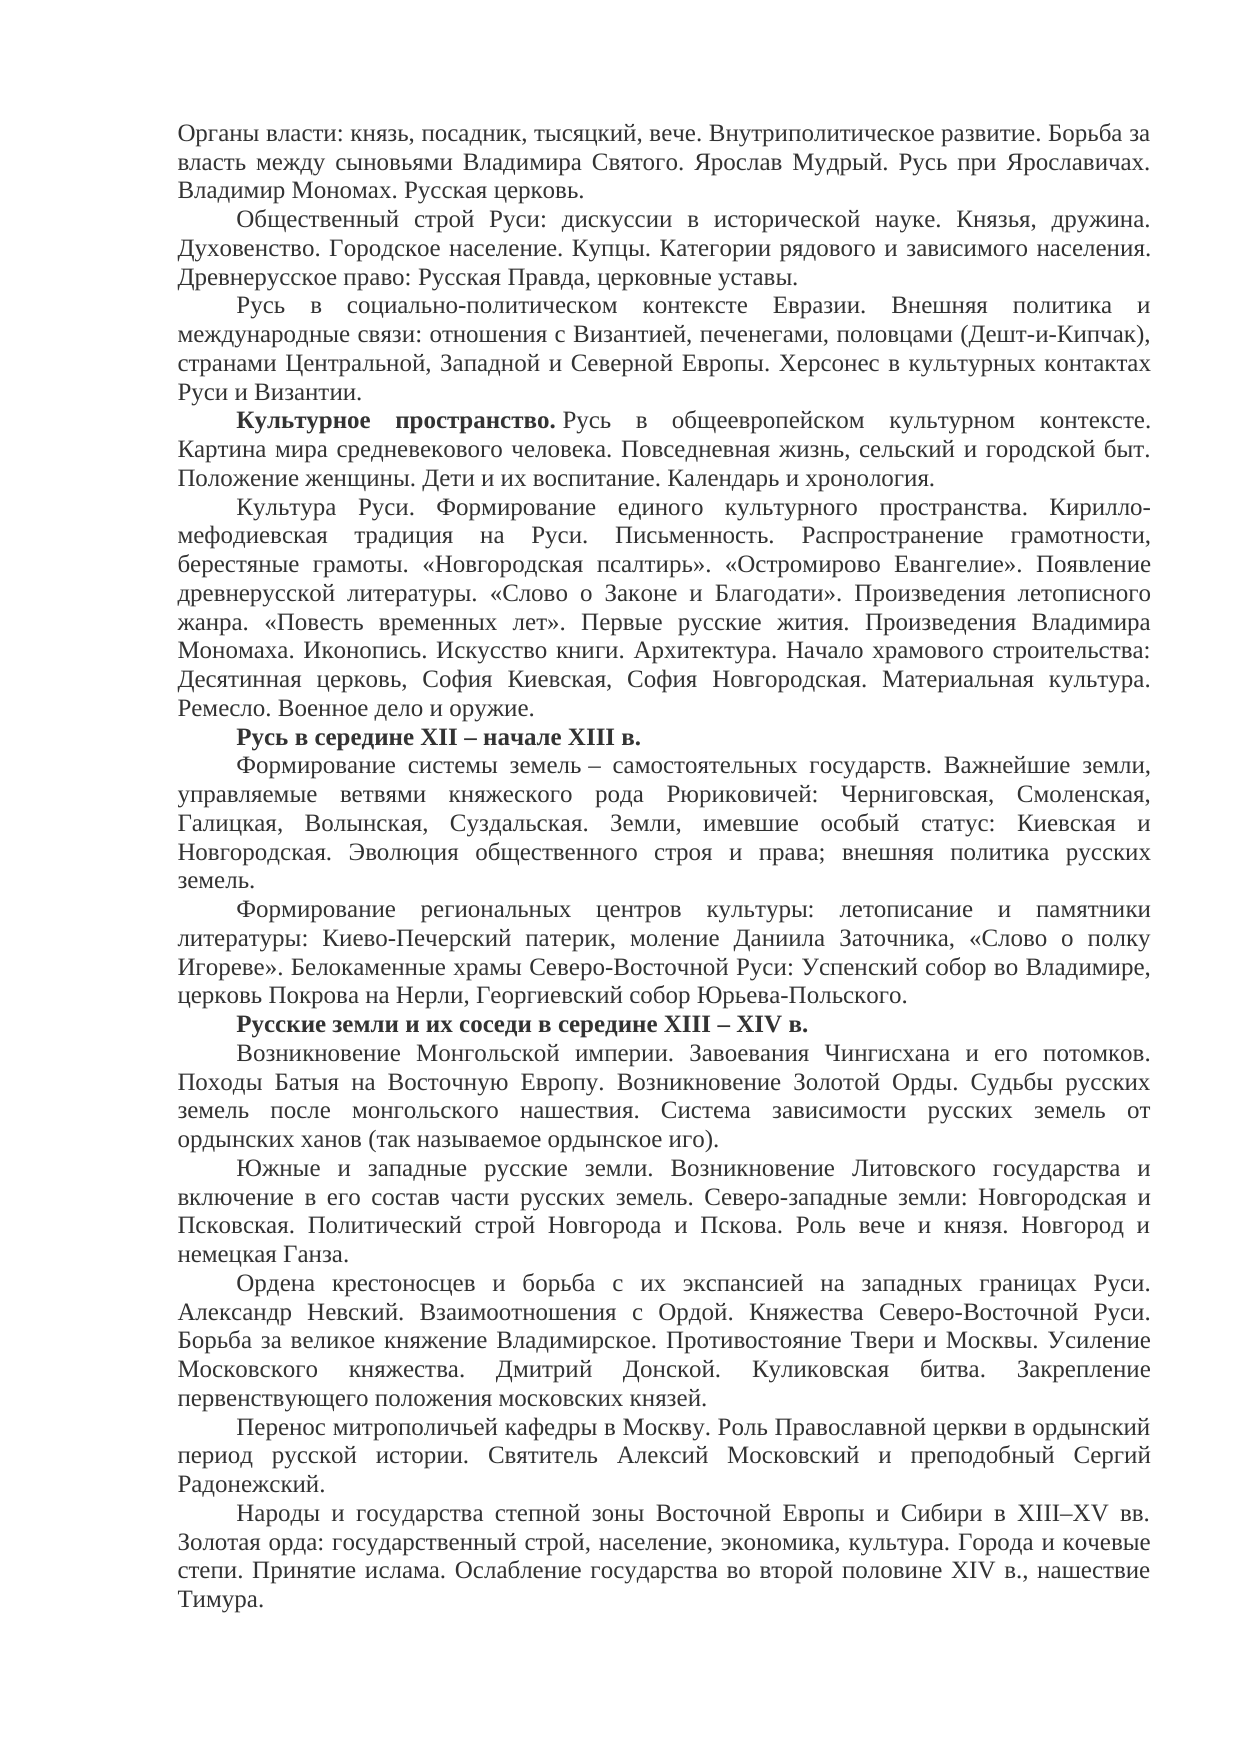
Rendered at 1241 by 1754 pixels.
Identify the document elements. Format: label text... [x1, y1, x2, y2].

text Южные и западные русские земли. Возникновение Литовского государства и включение в его состав части русских земель. Северо-западные земли: Новгородская и Псковская. Политический строй Новгорода и Пскова. Роль вече и князя. Новгород и немецкая Ганза. [177, 1153, 1152, 1268]
text Формирование системы земель – самостоятельных государств. Важнейшие земли, управляемые ветвями княжеского рода Рюриковичей: Черниговская, Смоленская, Галицкая, Волынская, Суздальская. Земли, имевшие особый статус: Киевская и Новгородская. Эволюция общественного строя и права; внешняя политика русских земель. [177, 751, 1152, 894]
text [177, 118, 1152, 204]
text Формирование региональных центров культуры: летописание и памятники литературы: Киево-Печерский патерик, моление Даниила Заточника, «Слово о полку Игореве». Белокаменные храмы Северо-Восточной Руси: Успенский собор во Владимире, церковь Покрова на Нерли, Георгиевский собор Юрьева-Польского. [177, 894, 1152, 1009]
text Общественный строй Руси: дискуссии в исторической науке. Князья, дружина. Духовенство. Городское население. Купцы. Категории рядового и зависимого населения. Древнерусское право: Русская Правда, церковные уставы. [177, 204, 1152, 291]
text Русь в социально-политическом контексте Евразии. Внешняя политика и международные связи: отношения с Византией, печенегами, половцами (Дешт-и-Кипчак), странами Центральной, Западной и Северной Европы. Херсонес в культурных контактах Руси и Византии. [177, 291, 1152, 406]
text Народы и государства степной зоны Восточной Европы и Сибири в XIII–XV вв. Золотая орда: государственный строй, население, экономика, культура. Города и кочевые степи. Принятие ислама. Ослабление государства во второй половине XIV в., нашествие Тимура. [177, 1498, 1152, 1613]
text Русские земли и их соседи в середине XIII – XIV в. [177, 1009, 1152, 1038]
text Культурное пространство. Русь в общеевропейском культурном контексте. Картина мира средневекового человека. Повседневная жизнь, сельский и городской быт. Положение женщины. Дети и их воспитание. Календарь и хронология. [177, 406, 1152, 492]
text Возникновение Монгольской империи. Завоевания Чингисхана и его потомков. Походы Батыя на Восточную Европу. Возникновение Золотой Орды. Судьбы русских земель после монгольского нашествия. Система зависимости русских земель от ордынских ханов (так называемое ордынское иго). [177, 1038, 1152, 1153]
text Русь в середине XII – начале XIII в. [177, 722, 1152, 751]
text Перенос митрополичьей кафедры в Москву. Роль Православной церкви в ордынский период русской истории. Святитель Алексий Московский и преподобный Сергий Радонежский. [177, 1412, 1152, 1498]
text Ордена крестоносцев и борьба с их экспансией на западных границах Руси. Александр Невский. Взаимоотношения с Ордой. Княжества Северо-Восточной Руси. Борьба за великое княжение Владимирское. Противостояние Твери и Москвы. Усиление Московского княжества. Дмитрий Донской. Куликовская битва. Закрепление первенствующего положения московских князей. [177, 1268, 1152, 1412]
text Культура Руси. Формирование единого культурного пространства. Кирилло-мефодиевская традиция на Руси. Письменность. Распространение грамотности, берестяные грамоты. «Новгородская псалтирь». «Остромирово Евангелие». Появление древнерусской литературы. «Слово о Законе и Благодати». Произведения летописного жанра. «Повесть временных лет». Первые русские жития. Произведения Владимира Мономаха. Иконопись. Искусство книги. Архитектура. Начало храмового строительства: Десятинная церковь, София Киевская, София Новгородская. Материальная культура. Ремесло. Военное дело и оружие. [177, 492, 1152, 722]
